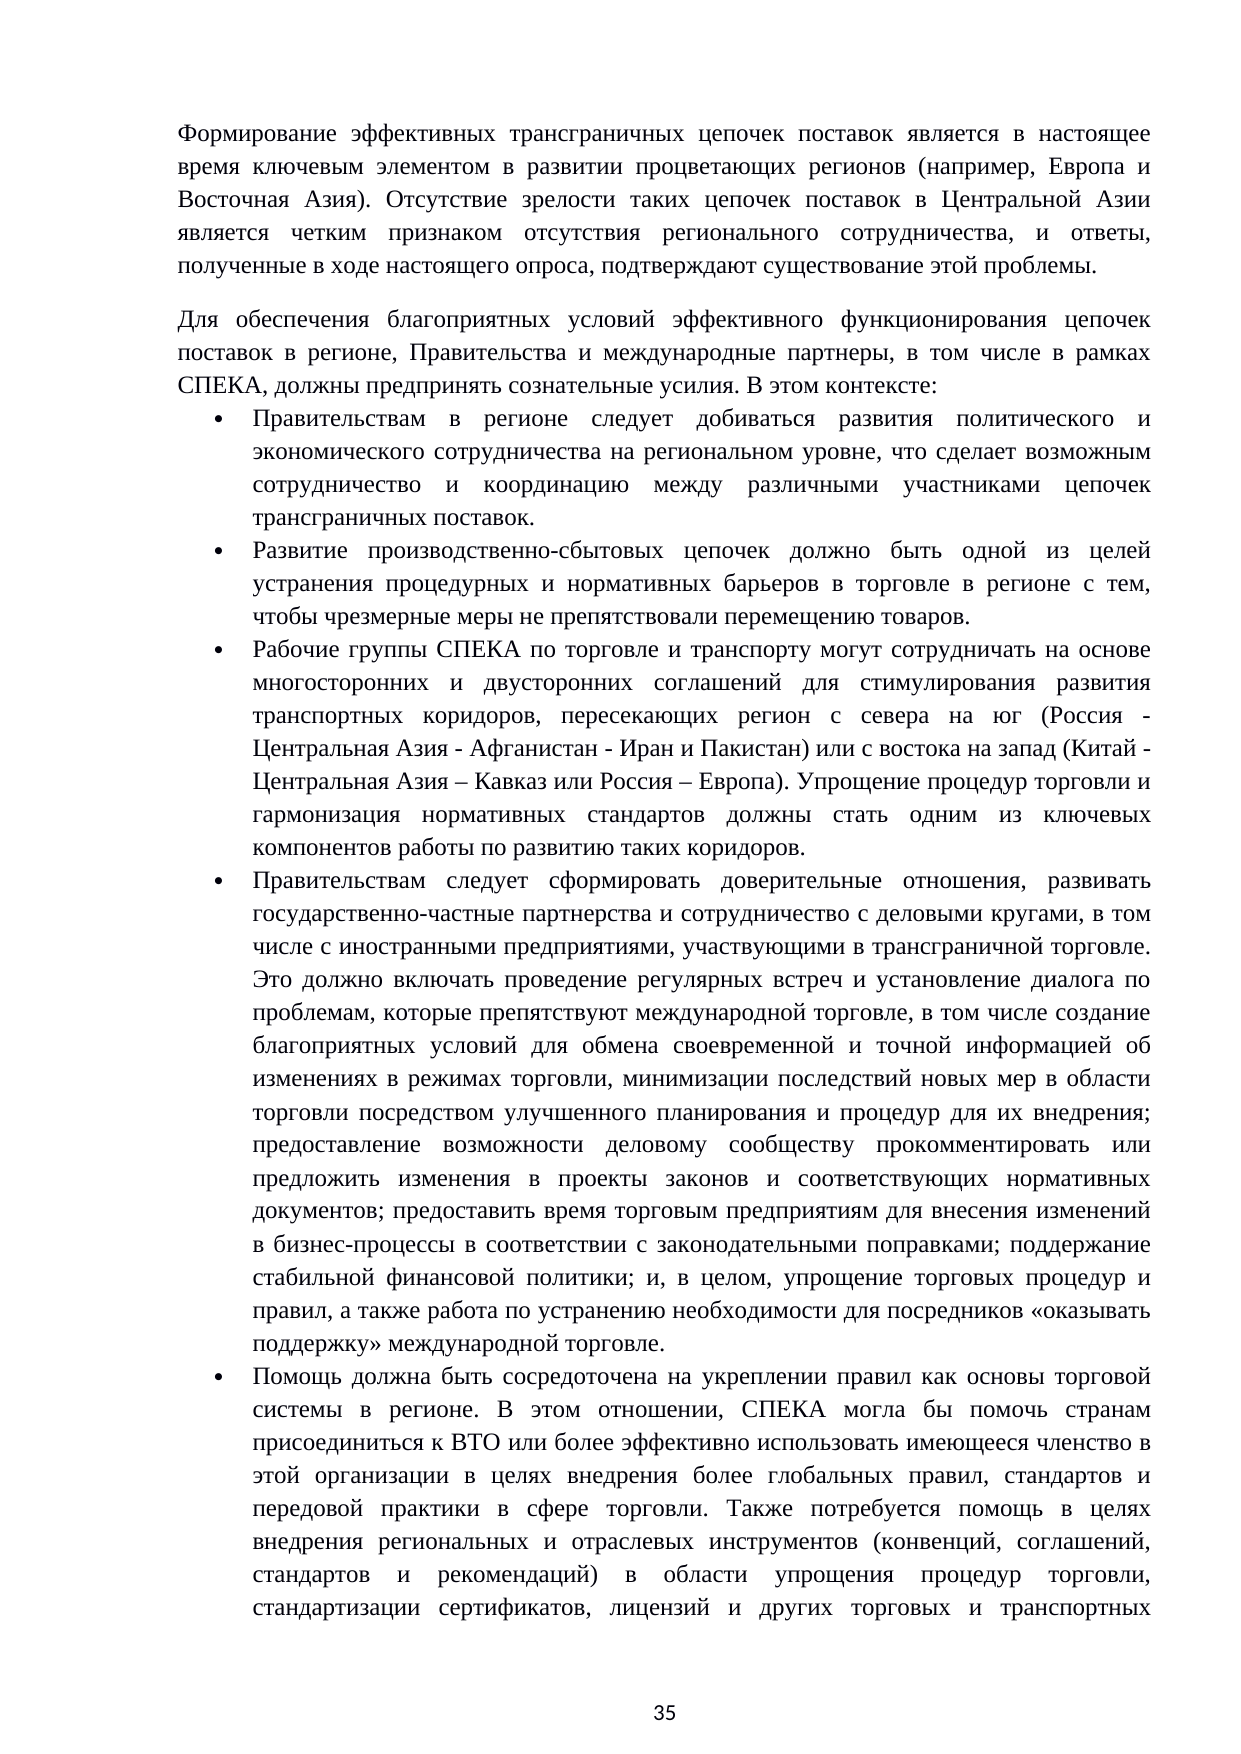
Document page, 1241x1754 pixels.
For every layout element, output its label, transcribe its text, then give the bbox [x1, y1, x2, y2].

list Развитие производственно-сбытовых цепочек должно быть одной из целей устранения процедурных и нормативных барьеров в торговле в регионе с тем, чтобы чрезмерные меры не препятствовали перемещению товаров. [215, 535, 1152, 630]
text Для обеспечения благоприятных условий эффективного функционирования цепочек поставок в регионе, Правительства и международные партнеры, в том числе в рамках СПЕКА, должны предпринять сознательные усилия. В этом контексте: [177, 304, 1152, 399]
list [215, 1361, 1152, 1621]
list Правительствам в регионе следует добиваться развития политического и экономического сотрудничества на региональном уровне, что сделает возможным сотрудничество и координацию между различными участниками цепочек трансграничных поставок. [215, 403, 1152, 531]
text Формирование эффективных трансграничных цепочек поставок является в настоящее время ключевым элементом в развитии процветающих регионов (например, Европа и Восточная Азия). Отсутствие зрелости таких цепочек поставок в Центральной Азии является четким признаком отсутствия регионального сотрудничества, и ответы, полученные в ходе настоящего опроса, подтверждают существование этой проблемы. [177, 118, 1152, 279]
list Рабочие группы СПЕКА по торговле и транспорту могут сотрудничать на основе многосторонних и двусторонних соглашений для стимулирования развития транспортных коридоров, пересекающих регион с севера на юг (Россия - Центральная Азия - Афганистан - Иран и Пакистан) или с востока на запад (Китай - Центральная Азия – Кавказ или Россия – Европа). Упрощение процедур торговли и гармонизация нормативных стандартов должны стать одним из ключевых компонентов работы по развитию таких коридоров. [215, 634, 1152, 861]
list Правительствам следует сформировать доверительные отношения, развивать государственно-частные партнерства и сотрудничество с деловыми кругами, в том числе с иностранными предприятиями, участвующими в трансграничной торговле. Это должно включать проведение регулярных встреч и установление диалога по проблемам, которые препятствуют международной торговле, в том числе создание благоприятных условий для обмена своевременной и точной информацией об изменениях в режимах торговли, минимизации последствий новых мер в области торговли посредством улучшенного планирования и процедур для их внедрения; предоставление возможности деловому сообществу прокомментировать или предложить изменения в проекты законов и соответствующих нормативных документов; предоставить время торговым предприятиям для внесения изменений в бизнес-процессы в соответствии с законодательными поправками; поддержание стабильной финансовой политики; и, в целом, упрощение торговых процедур и правил, а также работа по устранению необходимости для посредников «оказывать поддержку» международной торговле. [215, 865, 1152, 1356]
